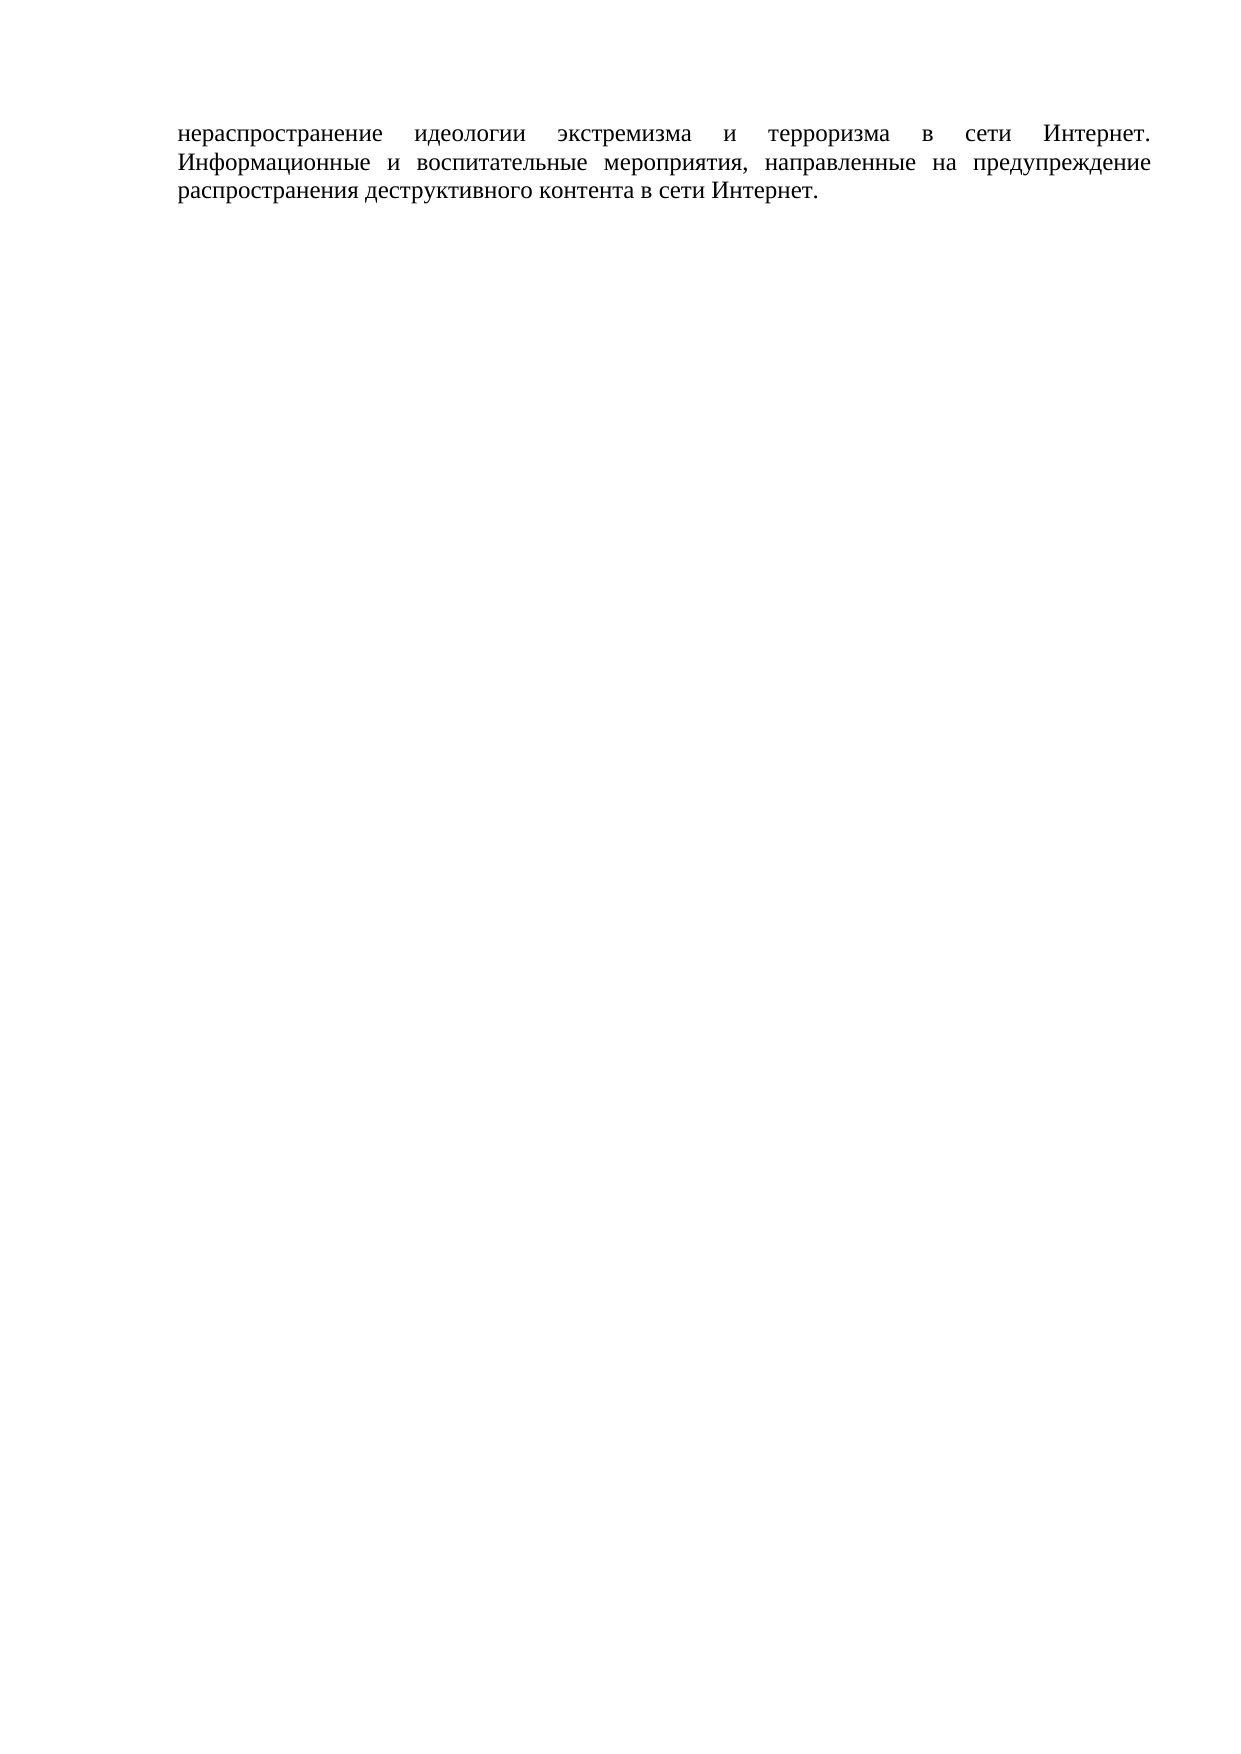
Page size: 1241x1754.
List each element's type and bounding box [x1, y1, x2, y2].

list [177, 118, 1152, 204]
